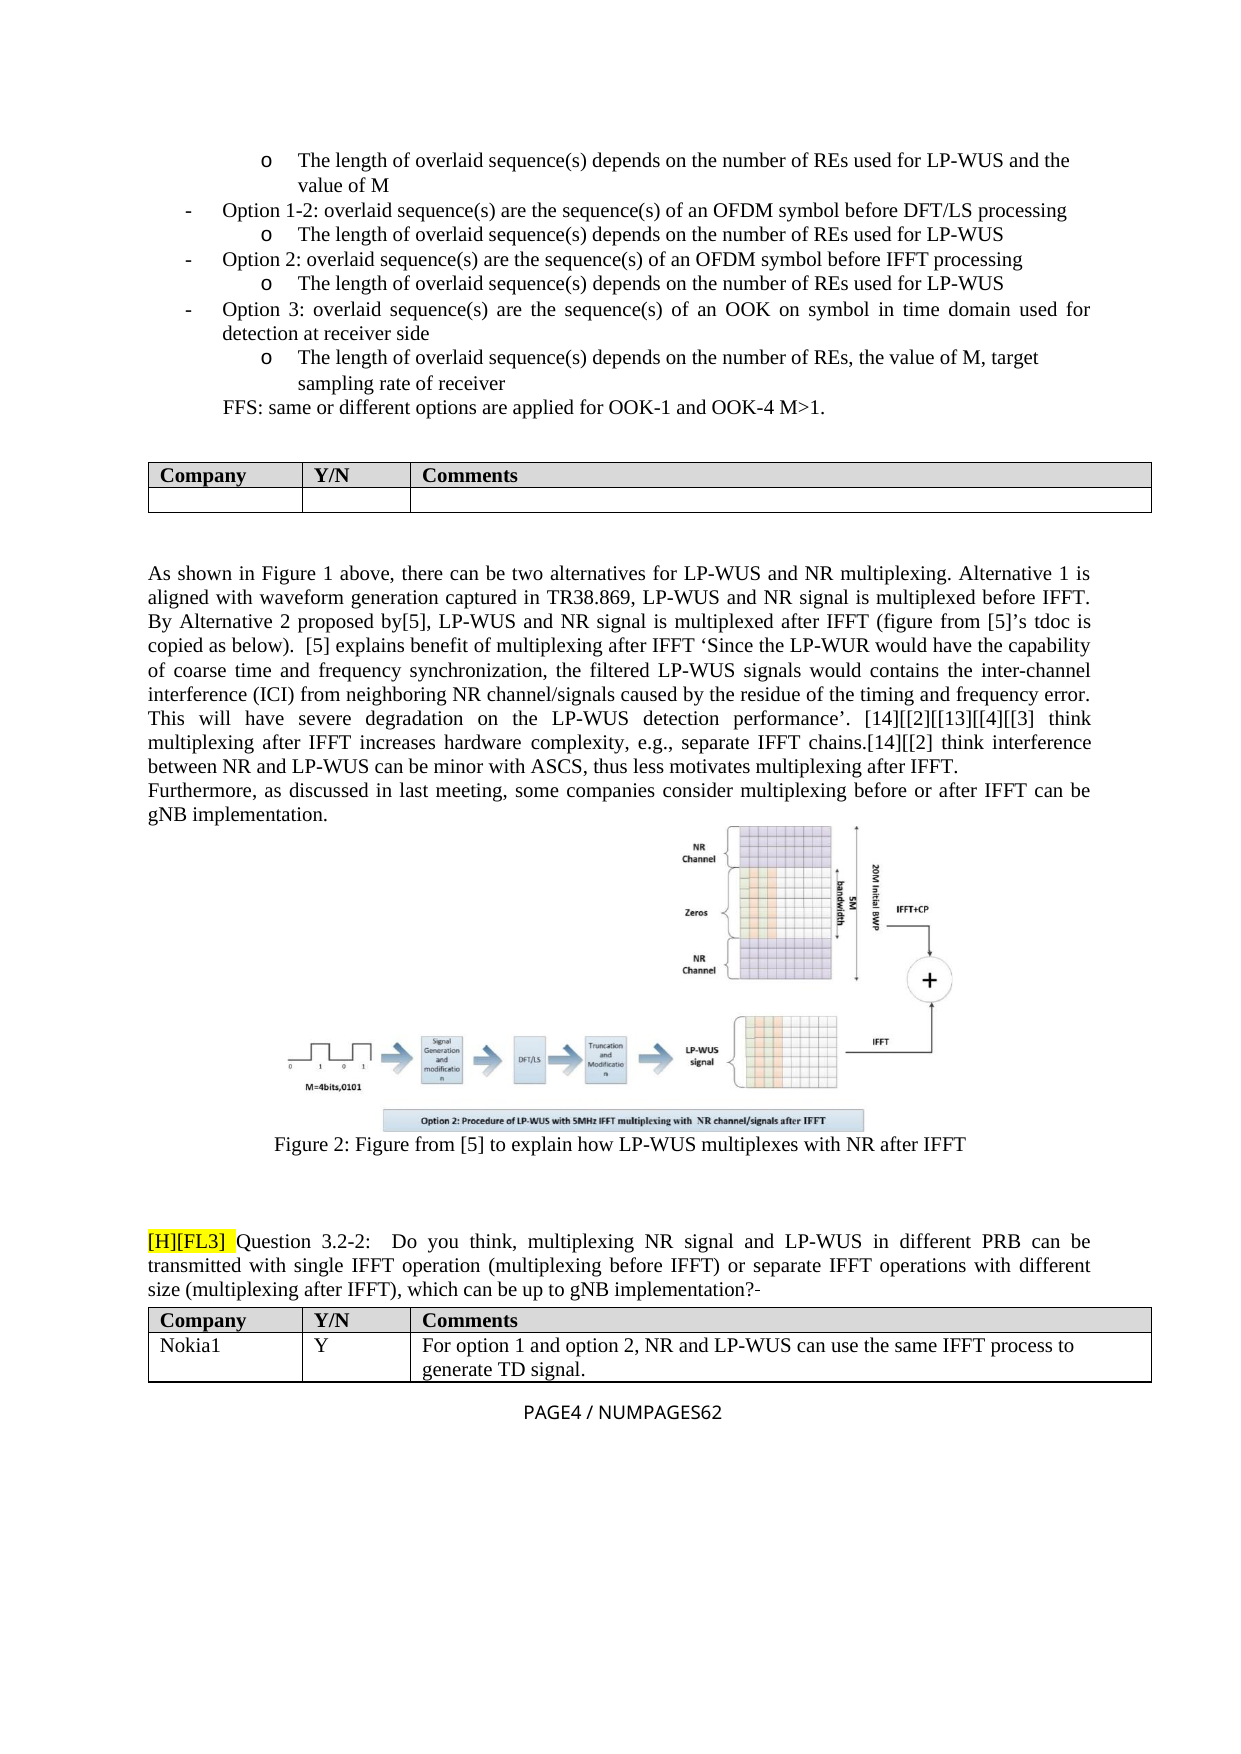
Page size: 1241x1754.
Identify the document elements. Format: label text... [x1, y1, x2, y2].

text Furthermore, as discussed in last meeting, some companies consider multiplexing before or after IFFT can be gNB implementation. [148, 778, 1092, 826]
list The length of overlaid sequence(s) depends on the number of REs used for LP-WUS [260, 271, 1092, 297]
table_header Comments [411, 1308, 1151, 1332]
table_header Company [149, 463, 302, 487]
list Option 1-2: overlaid sequence(s) are the sequence(s) of an OFDM symbol before DFT/LS processing [185, 197, 1092, 222]
list The length of overlaid sequence(s) depends on the number of REs, the value of M, target sampling rate of receiver [260, 345, 1092, 395]
table_cell For option 1 and option 2, NR and LP-WUS can use the same IFFT process to generate TD signal. [411, 1333, 1151, 1381]
table_cell [303, 488, 410, 512]
list Option 2: overlaid sequence(s) are the sequence(s) of an OFDM symbol before IFFT processing [185, 247, 1092, 271]
table_header Y/N [303, 1308, 410, 1332]
table_cell [411, 488, 1151, 512]
picture [287, 826, 953, 1132]
list The length of overlaid sequence(s) depends on the number of REs used for LP-WUS and the value of M [260, 148, 1092, 197]
table_cell Y [303, 1333, 410, 1381]
table_cell [149, 488, 302, 512]
table_cell Nokia1 [149, 1333, 302, 1381]
table_header Y/N [303, 463, 410, 487]
table_header Comments [411, 463, 1151, 487]
table_header Company [149, 1308, 302, 1332]
list Option 3: overlaid sequence(s) are the sequence(s) of an OOK on symbol in time domain used for detection at receiver side [185, 297, 1092, 345]
text FFS: same or different options are applied for OOK-1 and OOK-4 M>1. [223, 395, 1072, 419]
text Figure 2: Figure from [5] to explain how LP-WUS multiplexes with NR after IFFT [148, 1131, 1092, 1156]
text As shown in Figure 1 above, there can be two alternatives for LP-WUS and NR multiplexing. Alternative 1 is aligned with waveform generation captured in TR38.869, LP-WUS and NR signal is multiplexed before IFFT. By Alternative 2 proposed by[5], LP-WUS and NR signal is multiplexed after IFFT (figure from [5]’s tdoc is copied as below). [5] explains benefit of multiplexing after IFFT ‘Since the LP-WUR would have the capability of coarse time and frequency synchronization, the filtered LP-WUS signals would contains the inter-channel interference (ICI) from neighboring NR channel/signals caused by the residue of the timing and frequency error. This will have severe degradation on the LP-WUS detection performance’. [14][[2][[13][[4][[3] think multiplexing after IFFT increases hardware complexity, e.g., separate IFFT chains.[14][[2] think interference between NR and LP-WUS can be minor with ASCS, thus less motivates multiplexing after IFFT. [148, 561, 1092, 778]
text [H][FL3] Question 3.2-2: Do you think, multiplexing NR signal and LP-WUS in different PRB can be transmitted with single IFFT operation (multiplexing before IFFT) or separate IFFT operations with different size (multiplexing after IFFT), which can be up to gNB implementation? [148, 1229, 1092, 1301]
list The length of overlaid sequence(s) depends on the number of REs used for LP-WUS [260, 222, 1092, 247]
